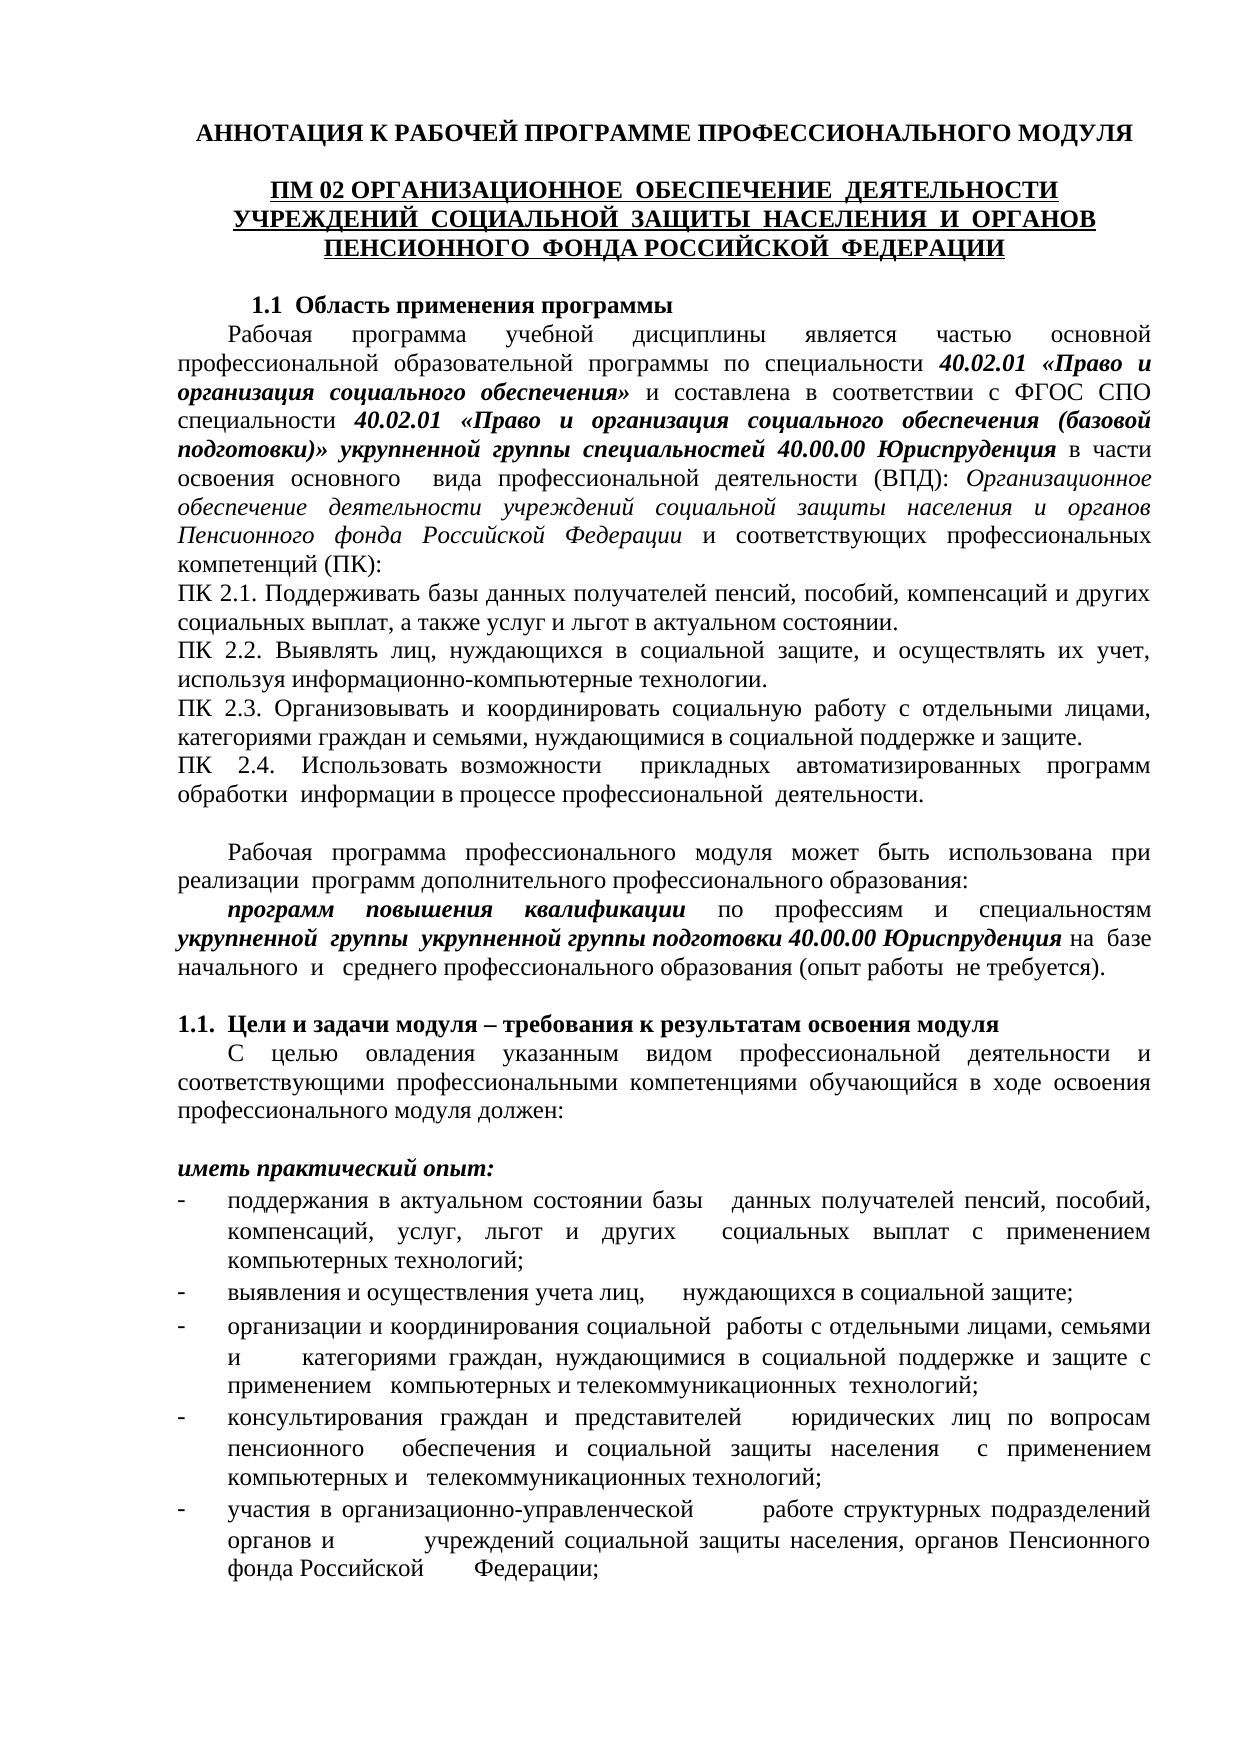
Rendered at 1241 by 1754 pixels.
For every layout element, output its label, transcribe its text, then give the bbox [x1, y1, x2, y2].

list поддержания в актуальном состоянии базы данных получателей пенсий, пособий, компенсаций, услуг, льгот и других социальных выплат с применением компьютерных технологий; [177, 1182, 1152, 1273]
text 1.1 Область применения программы [177, 291, 1152, 319]
text программ повышения квалификации по профессиям и специальностям укрупненной группы укрупненной группы подготовки 40.00.00 Юриспруденция на базе начального и среднего профессионального образования (опыт работы не требуется). [177, 894, 1152, 981]
list выявления и осуществления учета лиц, нуждающихся в социальной защите; [177, 1273, 1152, 1307]
text ПК 2.1. Поддерживать базы данных получателей пенсий, пособий, компенсаций и других социальных выплат, а также услуг и льгот в актуальном состоянии. [177, 578, 1152, 636]
text АННОТАЦИЯ К РАБОЧЕЙ ПРОГРАММЕ профессионального модуля [177, 118, 1152, 147]
text С целью овладения указанным видом профессиональной деятельности и соответствующими профессиональными компетенциями обучающийся в ходе освоения профессионального модуля должен: [177, 1038, 1152, 1124]
list Рабочая программа учебной дисциплины является частью основной профессиональной образовательной программы по специальности 40.02.01 «Право и организация социального обеспечения» и составлена в соответствии с ФГОС СПО специальности 40.02.01 «Право и организация социального обеспечения (базовой подготовки)» укрупненной группы специальностей 40.00.00 Юриспруденция в части освоения основного вида профессиональной деятельности (ВПД): Организационное обеспечение деятельности учреждений социальной защиты населения и органов Пенсионного фонда Российской Федерации и соответствующих профессиональных компетенций (ПК): [177, 319, 1152, 578]
text ПК 2.2. Выявлять лиц, нуждающихся в социальной защите, и осуществлять их учет, используя информационно-компьютерные технологии. [177, 636, 1152, 693]
text иметь практический опыт: [177, 1153, 1152, 1182]
text ПК 2.3. Организовывать и координировать социальную работу с отдельными лицами, категориями граждан и семьями, нуждающимися в социальной поддержке и защите. [177, 693, 1152, 751]
list организации и координирования социальной работы с отдельными лицами, семьями и категориями граждан, нуждающимися в социальной поддержке и защите с применением компьютерных и телекоммуникационных технологий; [177, 1307, 1152, 1399]
list Цели и задачи модуля – требования к результатам освоения модуля [177, 1009, 1152, 1038]
text ПК 2.4. Использовать возможности прикладных автоматизированных программ обработки информации в процессе профессиональной деятельности. [177, 751, 1152, 808]
text Рабочая программа профессионального модуля может быть использована при реализации программ дополнительного профессионального образования: [177, 837, 1152, 894]
text ПМ 02 ОРГАНИЗАЦИОННОЕ ОБЕСПЕЧЕНИЕ ДЕЯТЕЛЬНОСТИ УЧРЕЖДЕНИЙ СОЦИАЛЬНОЙ ЗАЩИТЫ НАСЕЛЕНИЯ И ОРГАНОВ ПЕНСИОННОГО ФОНДА РОССИЙСКОЙ ФЕДЕРАЦИИ [177, 176, 1152, 262]
list участия в организационно-управленческой работе структурных подразделений органов и учреждений социальной защиты населения, органов Пенсионного фонда Российской Федерации; [177, 1491, 1152, 1582]
list консультирования граждан и представителей юридических лиц по вопросам пенсионного обеспечения и социальной защиты населения с применением компьютерных и телекоммуникационных технологий; [177, 1399, 1152, 1491]
